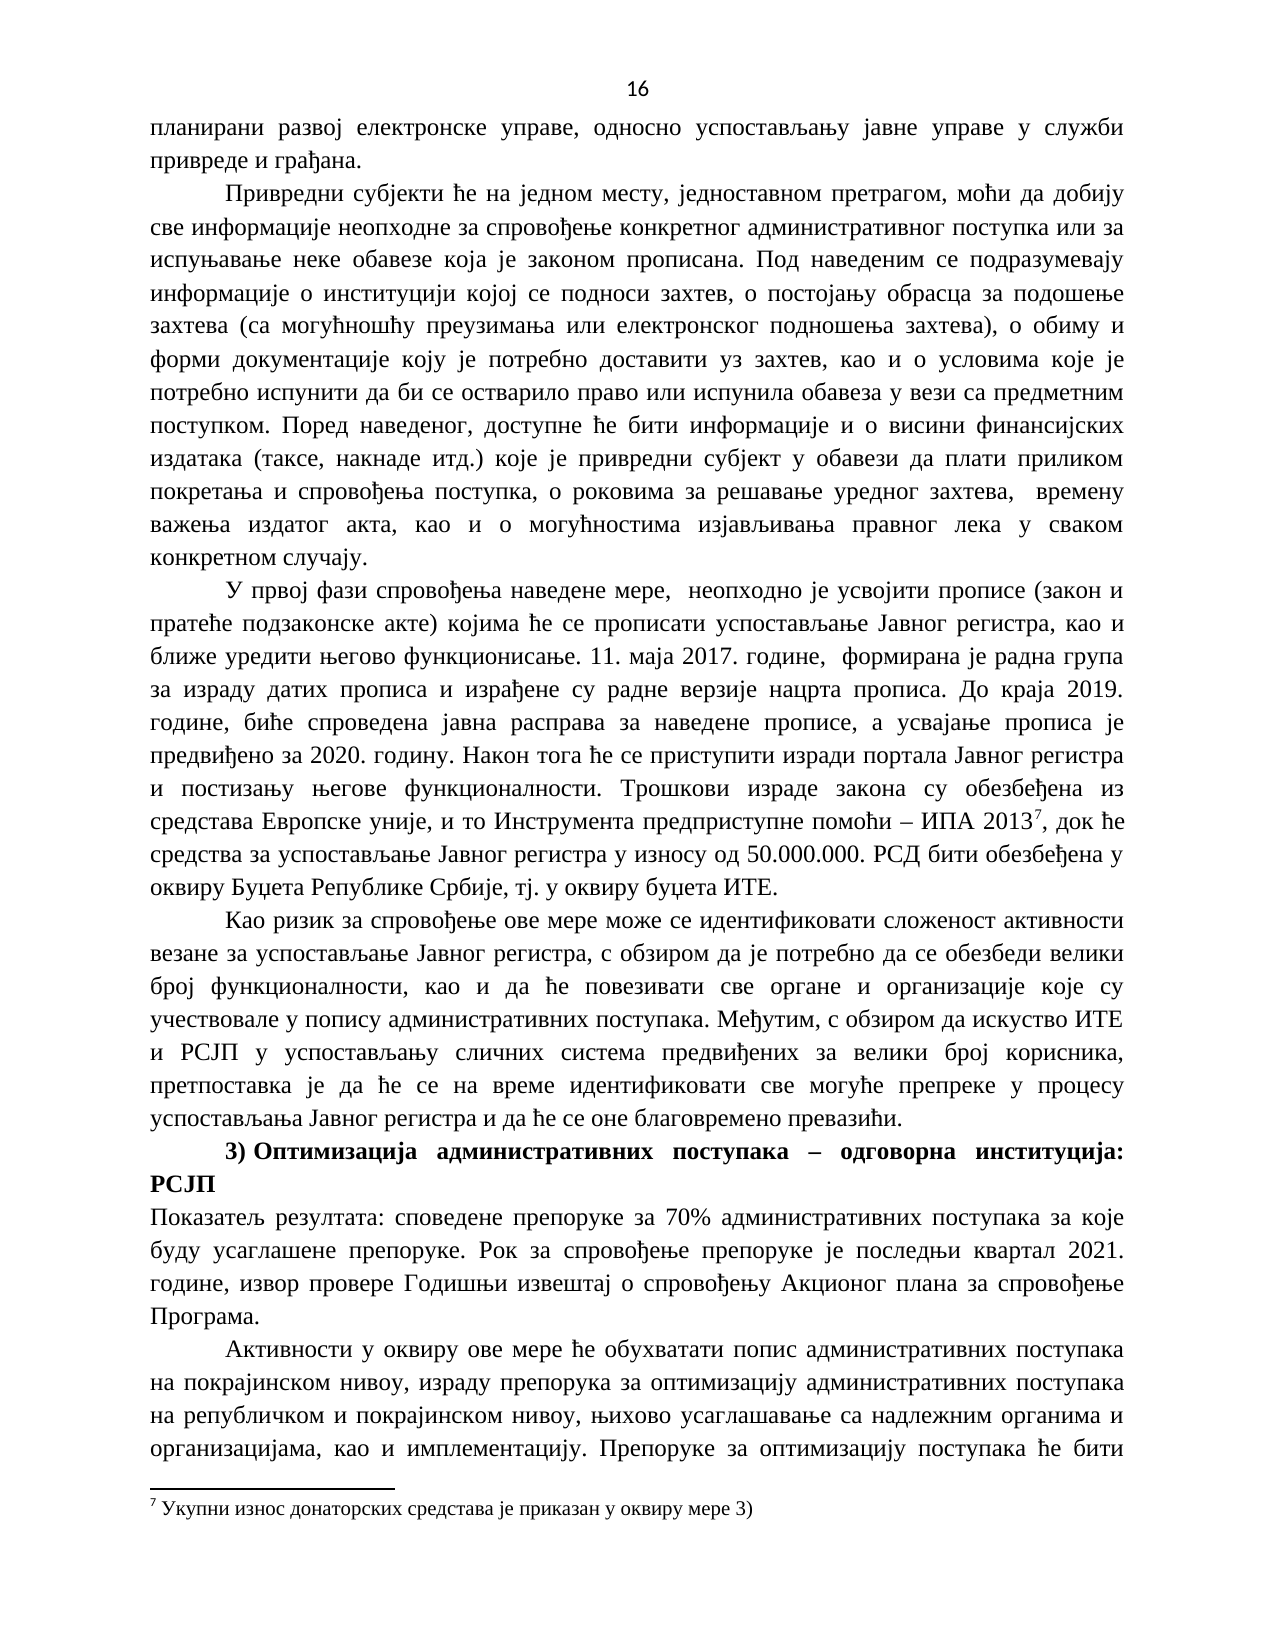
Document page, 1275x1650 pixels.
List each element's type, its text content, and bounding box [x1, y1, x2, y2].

text Показатељ резултата: споведене препоруке за 70% административних поступака за које буду усаглашене препоруке. Рок за спровођење препоруке је последњи квартал 2021. године, извор провере Годишњи извештај о спровођењу Акционог плана за спровођење Програма. [150, 1202, 1125, 1330]
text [150, 1334, 1125, 1462]
text У првој фази спровођења наведене мере, неопходно је усвојити прописе (закон и пратеће подзаконске акте) којима ће се прописати успостављање Јавног регистра, као и ближе уредити његово функционисање. 11. маја 2017. године, формирана је радна група за израду датих прописа и израђене су радне верзије нацрта прописа. До краја 2019. године, биће спроведена јавна расправа за наведене прописе, а усвајање прописа је предвиђено за 2020. годину. Након тога ће се приступити изради портала Јавног регистра и постизању његове функционалности. Трошкови израде закона су обезбеђена из средстава Европске уније, и то Инструмента предприступне помоћи – ИПА 2013, док ће средства за успостављање Јавног регистра у износу од 50.000.000. РСД бити обезбеђена у оквиру Буџета Републике Србије, тј. у оквиру буџета ИТЕ. [150, 575, 1125, 901]
list Оптимизација административних поступака – одговорна институција: РСЈП [150, 1136, 1125, 1198]
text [150, 112, 1125, 174]
text Привредни субјекти ће на једном месту, једноставном претрагом, моћи да добију све информације неопходне за спровођење конкретног административног поступка или за испуњавање неке обавезе која је законом прописана. Под наведеним се подразумевају информације о институцији којој се подноси захтев, о постојању обрасца за подошење захтева (са могућношћу преузимања или електронског подношења захтева), о обиму и форми документације коју је потребно доставити уз захтев, као и о условима које је потребно испунити да би се остварило право или испунила обавеза у вези са предметним поступком. Поред наведеног, доступне ће бити информације и о висини финансијских издатака (таксе, накнаде итд.) које је привредни субјект у обавези да плати приликом покретања и спровођења поступка, о роковима за решавање уредног захтева, времену важења издатог акта, као и о могућностима изјављивања правног лека у сваком конкретном случају. [150, 178, 1125, 571]
text Као ризик за спровођење ове мере може се идентификовати сложеност активности везане за успостављање Јавног регистра, с обзиром да је потребно да се обезбеди велики број функционалности, као и да ће повезивати све органе и организације које су учествовале у попису административних поступака. Међутим, с обзиром да искуство ИТЕ и РСЈП у успостављању сличних система предвиђених за велики број корисника, претпоставка је да ће се на време идентификовати све могуће препреке у процесу успостављања Јавног регистра и да ће се оне благовремено превазићи. [150, 905, 1125, 1132]
